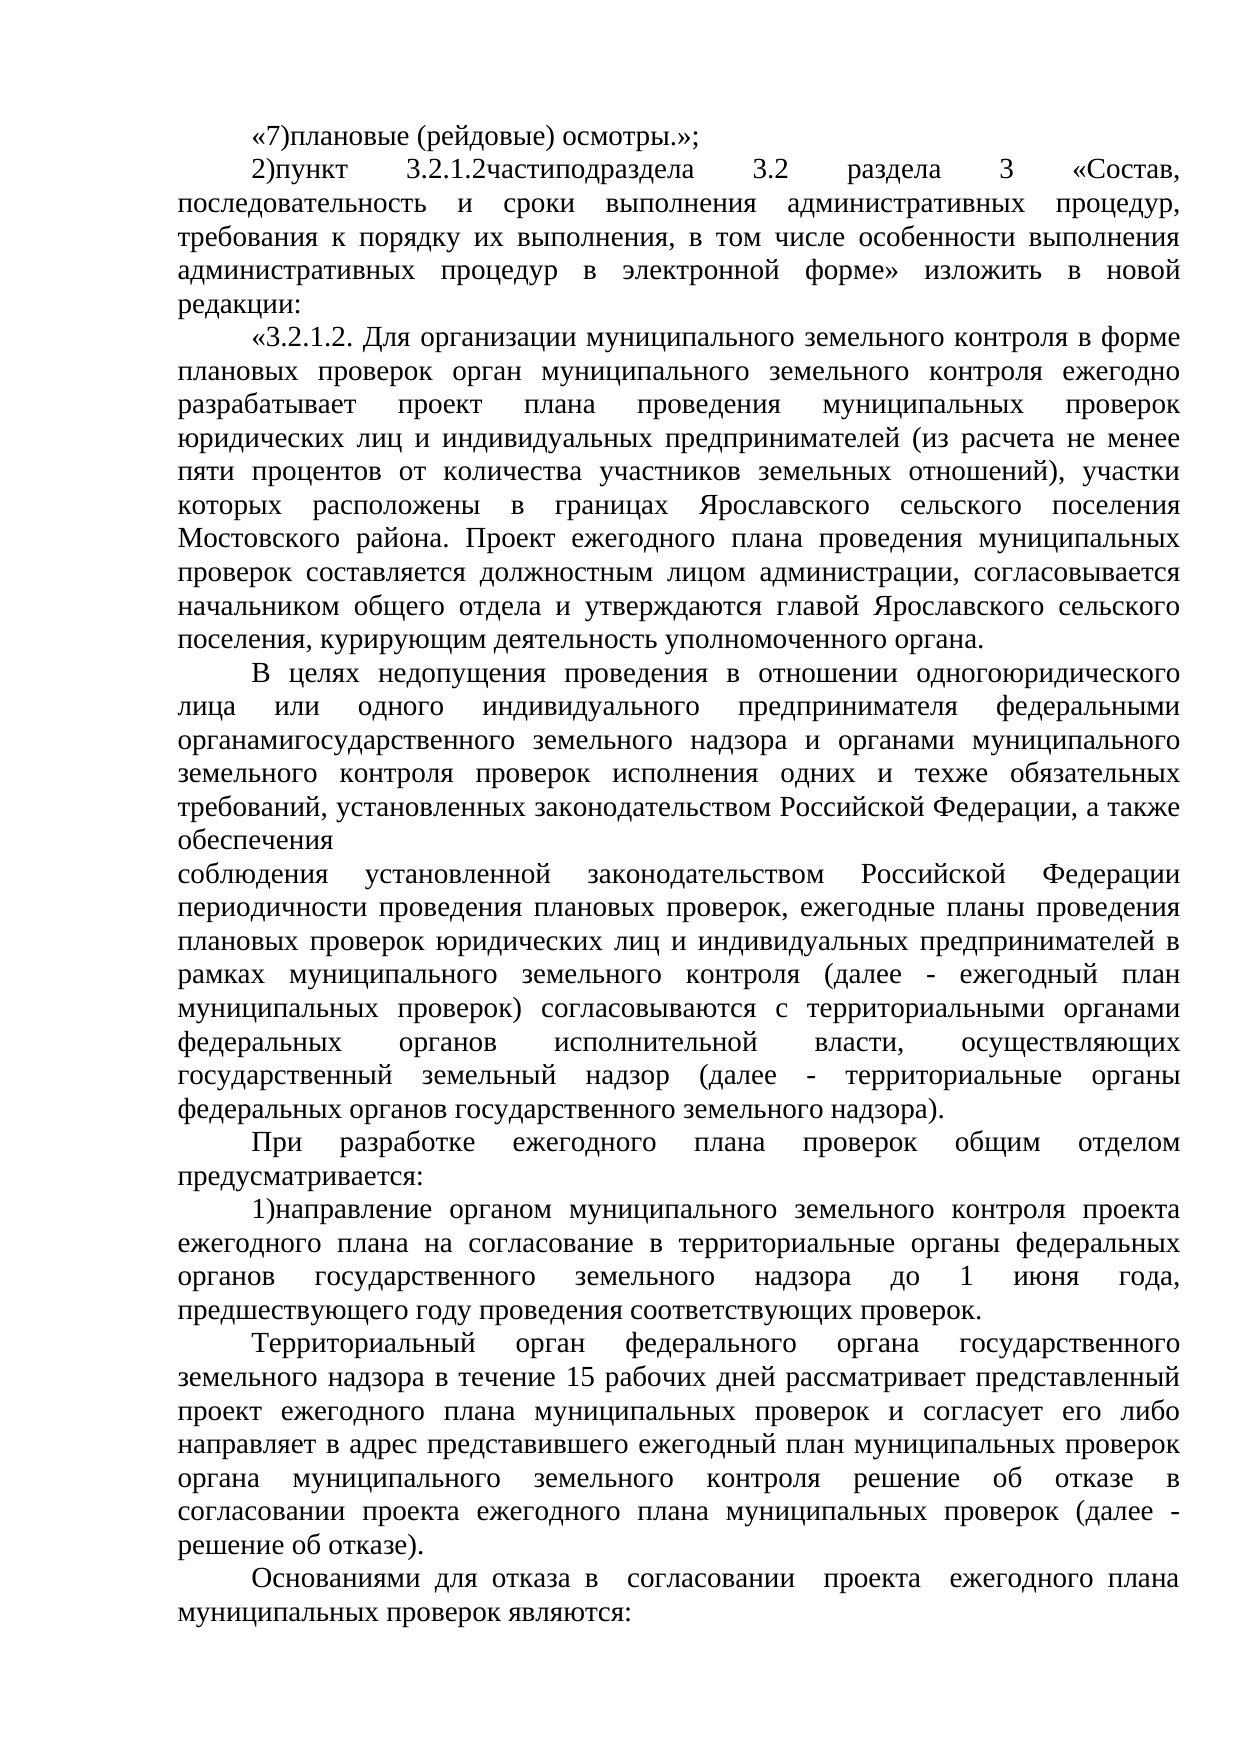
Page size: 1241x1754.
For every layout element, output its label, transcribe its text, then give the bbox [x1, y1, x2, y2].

text При разработке ежегодного плана проверок общим отделом предусматривается: [177, 1124, 1181, 1191]
text В целях недопущения проведения в отношении одногоюридического лица или одного индивидуального предпринимателя федеральными органамигосударственного земельного надзора и органами муниципального земельного контроля проверок исполнения одних и техже обязательных требований, установленных законодательством Российской Федерации, а также обеспечения [177, 655, 1181, 856]
text соблюдения установленной законодательством Российской Федерации периодичности проведения плановых проверок, ежегодные планы проведения плановых проверок юридических лиц и индивидуальных предпринимателей в рамках муниципального земельного контроля (далее - ежегодный план муниципальных проверок) согласовываются с территориальными органами федеральных органов исполнительной власти, осуществляющих государственный земельный надзор (далее - территориальные органы федеральных органов государственного земельного надзора). [177, 856, 1181, 1124]
text «7)плановые (рейдовые) осмотры.»; [177, 118, 1181, 152]
text 1)направление органом муниципального земельного контроля проекта ежегодного плана на согласование в территориальные органы федеральных органов государственного земельного надзора до 1 июня года, предшествующего году проведения соответствующих проверок. [177, 1191, 1181, 1326]
text Территориальный орган федерального органа государственного земельного надзора в течение 15 рабочих дней рассматривает представленный проект ежегодного плана муниципальных проверок и согласует его либо направляет в адрес представившего ежегодный план муниципальных проверок органа муниципального земельного контроля решение об отказе в согласовании проекта ежегодного плана муниципальных проверок (далее - решение об отказе). [177, 1326, 1181, 1560]
text Основаниями для отказа в согласовании проекта ежегодного плана муниципальных проверок являются: [177, 1560, 1181, 1627]
text «3.2.1.2. Для организации муниципального земельного контроля в форме плановых проверок орган муниципального земельного контроля ежегодно разрабатывает проект плана проведения муниципальных проверок юридических лиц и индивидуальных предпринимателей (из расчета не менее пяти процентов от количества участников земельных отношений), участки которых расположены в границах Ярославского сельского поселения Мостовского района. Проект ежегодного плана проведения муниципальных проверок составляется должностным лицом администрации, согласовывается начальником общего отдела и утверждаются главой Ярославского сельского поселения, курирующим деятельность уполномоченного органа. [177, 319, 1181, 655]
text 2)пункт 3.2.1.2частиподраздела 3.2 раздела 3 «Состав, последовательность и сроки выполнения административных процедур, требования к порядку их выполнения, в том числе особенности выполнения административных процедур в электронной форме» изложить в новой редакции: [177, 152, 1181, 319]
